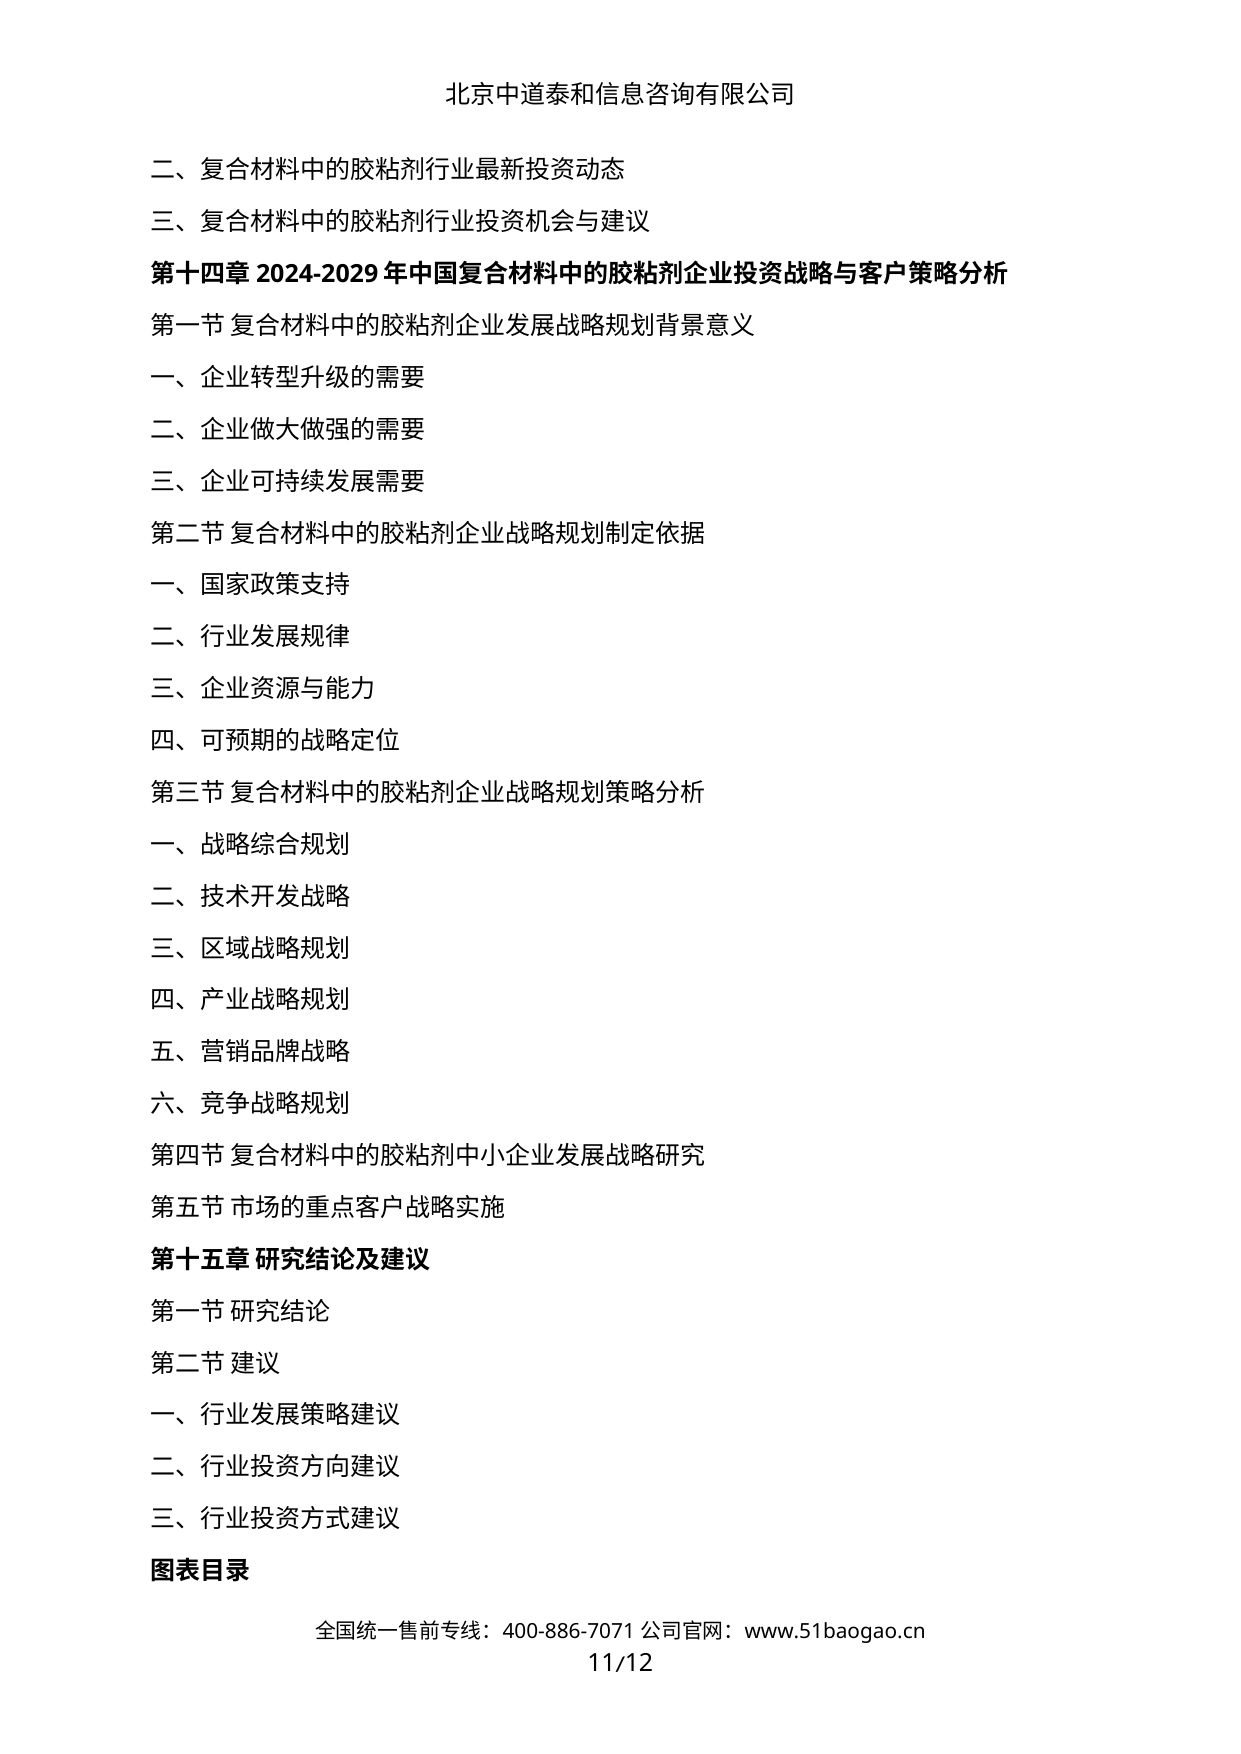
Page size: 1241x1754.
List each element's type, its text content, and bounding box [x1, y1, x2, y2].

text 三、企业可持续发展需要 [150, 461, 1090, 497]
text 第一节 复合材料中的胶粘剂企业发展战略规划背景意义 [150, 306, 1090, 342]
text 图表目录 [150, 1551, 1090, 1587]
text 五、营销品牌战略 [150, 1032, 1090, 1068]
text 一、国家政策支持 [150, 565, 1090, 601]
text 第十五章 研究结论及建议 [150, 1239, 1090, 1276]
text 二、复合材料中的胶粘剂行业最新投资动态 [150, 150, 1090, 186]
text 第二节 建议 [150, 1343, 1090, 1379]
text 三、区域战略规划 [150, 928, 1090, 964]
text 二、企业做大做强的需要 [150, 409, 1090, 446]
text 四、可预期的战略定位 [150, 721, 1090, 757]
text 第二节 复合材料中的胶粘剂企业战略规划制定依据 [150, 513, 1090, 549]
text 四、产业战略规划 [150, 980, 1090, 1016]
text 第十四章 2024-2029年中国复合材料中的胶粘剂企业投资战略与客户策略分析 [150, 254, 1090, 290]
text 一、行业发展策略建议 [150, 1395, 1090, 1431]
text 一、战略综合规划 [150, 824, 1090, 861]
text 第四节 复合材料中的胶粘剂中小企业发展战略研究 [150, 1136, 1090, 1172]
text 二、行业投资方向建议 [150, 1447, 1090, 1483]
text 三、复合材料中的胶粘剂行业投资机会与建议 [150, 202, 1090, 238]
text 第三节 复合材料中的胶粘剂企业战略规划策略分析 [150, 772, 1090, 809]
text 一、企业转型升级的需要 [150, 357, 1090, 394]
text 六、竞争战略规划 [150, 1084, 1090, 1120]
text 第一节 研究结论 [150, 1291, 1090, 1327]
text 二、技术开发战略 [150, 876, 1090, 912]
text 二、行业发展规律 [150, 617, 1090, 653]
text 第五节 市场的重点客户战略实施 [150, 1187, 1090, 1224]
text 三、行业投资方式建议 [150, 1499, 1090, 1535]
text 三、企业资源与能力 [150, 669, 1090, 705]
